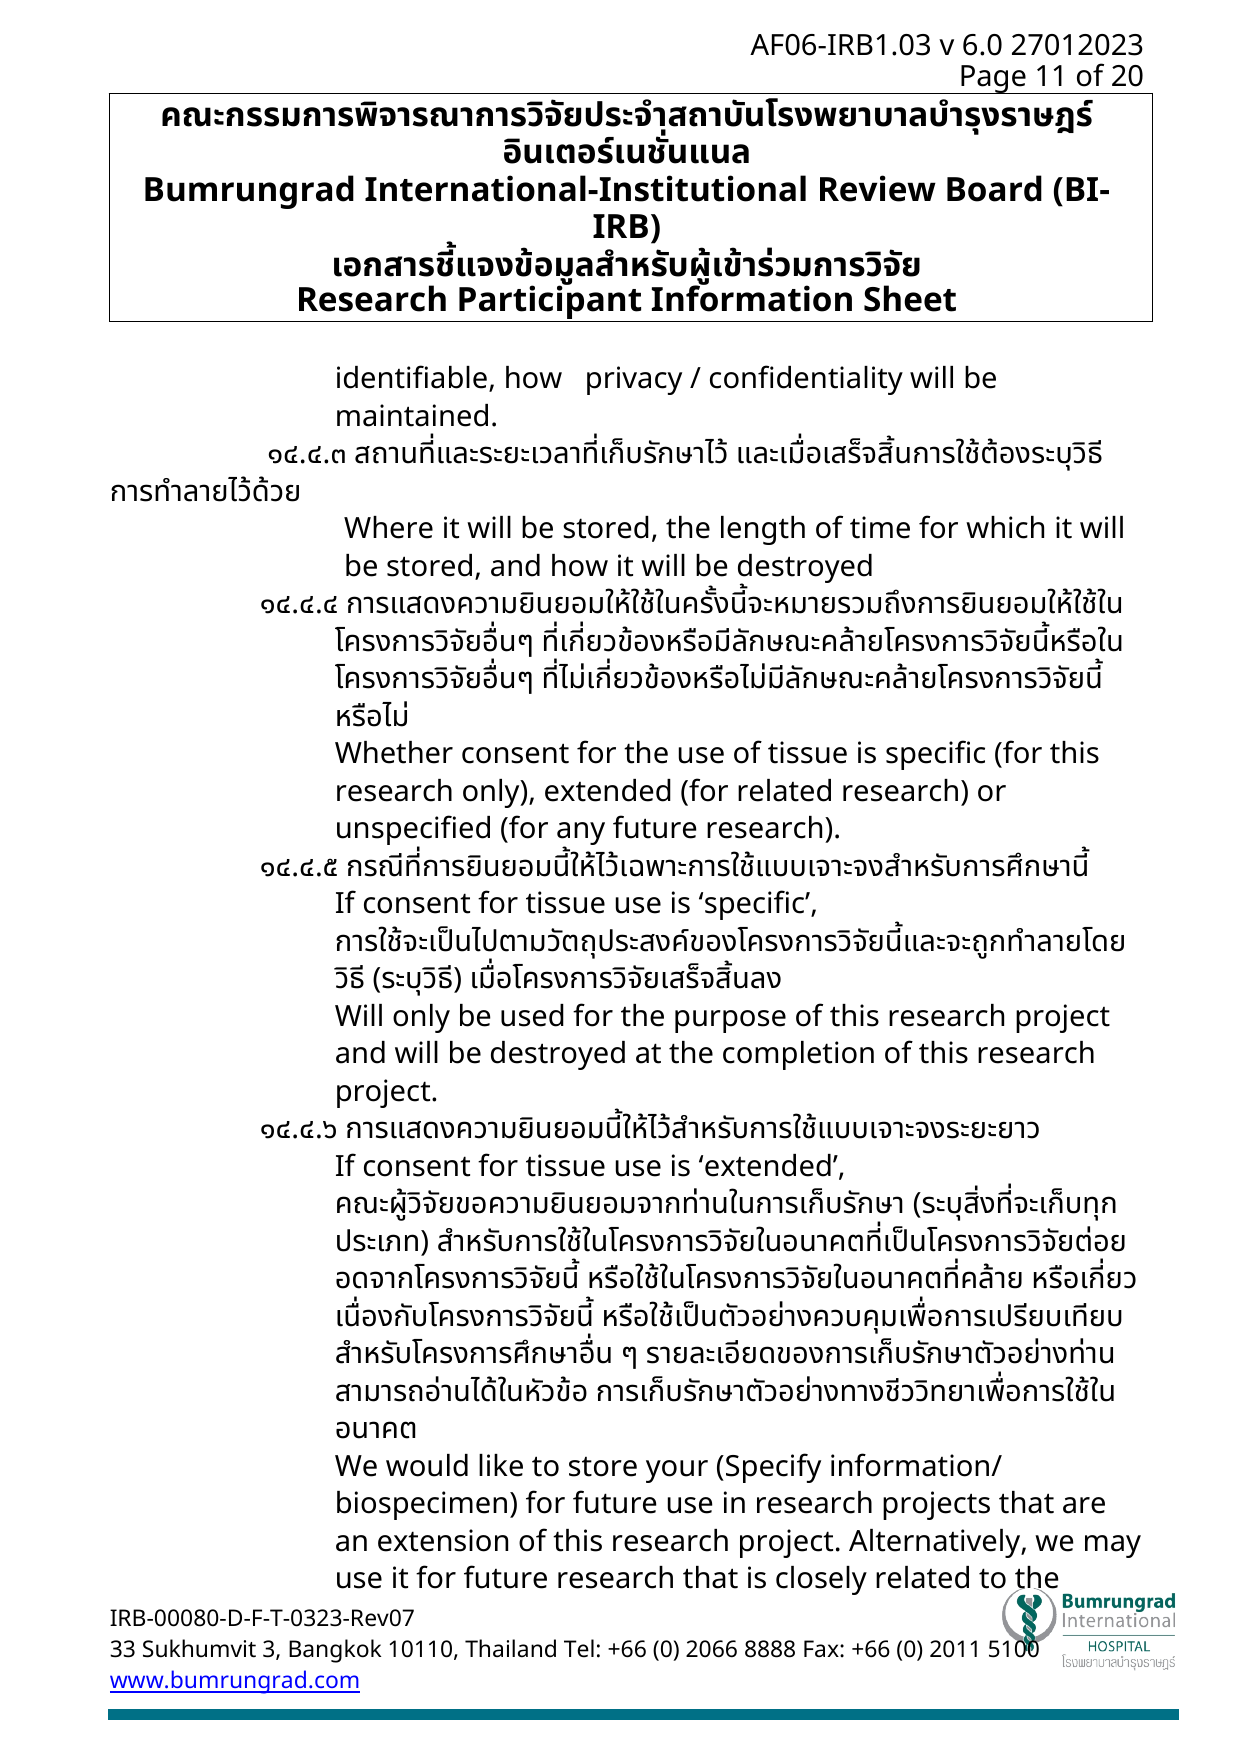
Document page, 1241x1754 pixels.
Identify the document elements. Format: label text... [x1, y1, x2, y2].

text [334, 359, 1144, 434]
text Where it will be stored, the length of time for which it will be stored, and how it will be destroyed [344, 509, 1144, 584]
text Whether consent for the use of tissue is specific (for this research only), extended (for related research) or unspecified (for any future research). [334, 734, 1144, 846]
text ๑๔.๔.๔ การแสดงความยินยอมให้ใช้ในครั้งนี้จะหมายรวมถึงการยินยอมให้ใช้ใน โครงการวิจัยอื่นๆ ที่เกี่ยวข้องหรือมีลักษณะคล้ายโครงการวิจัยนี้หรือในโครงการวิจัยอื่นๆ ที่ไม่เกี่ยวข้องหรือไม่มีลักษณะคล้ายโครงการวิจัยนี้หรือไม่ [259, 584, 1144, 734]
text คณะผู้วิจัยขอความยินยอมจากท่านในการเก็บรักษา (ระบุสิ่งที่จะเก็บทุกประเภท) สำหรับการใช้ในโครงการวิจัยในอนาคตที่เป็นโครงการวิจัยต่อยอดจากโครงการวิจัยนี้ หรือใช้ในโครงการวิจัยในอนาคตที่คล้าย หรือเกี่ยวเนื่องกับโครงการวิจัยนี้ หรือใช้เป็นตัวอย่างควบคุมเพื่อการเปรียบเทียบสำหรับโครงการศึกษาอื่น ๆ รายละเอียดของการเก็บรักษาตัวอย่างท่านสามารถอ่านได้ในหัวข้อ การเก็บรักษาตัวอย่างทางชีววิทยาเพื่อการใช้ในอนาคต [334, 1184, 1144, 1446]
text การใช้จะเป็นไปตามวัตถุประสงค์ของโครงการวิจัยนี้และจะถูกทำลายโดยวิธี (ระบุวิธี) เมื่อโครงการวิจัยเสร็จสิ้นลง [334, 921, 1144, 996]
text Will only be used for the purpose of this research project and will be destroyed at the completion of this research project. [334, 996, 1144, 1109]
text ๑๔.๔.๖ การแสดงความยินยอมนี้ให้ไว้สำหรับการใช้แบบเจาะจงระยะยาว [259, 1109, 1144, 1146]
text If consent for tissue use is ‘extended’, [109, 1146, 1144, 1184]
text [334, 1446, 1144, 1596]
picture [999, 1580, 1182, 1676]
text ๑๔.๔.๓ สถานที่และระยะเวลาที่เก็บรักษาไว้ และเมื่อเสร็จสิ้นการใช้ต้องระบุวิธีการทำลายไว้ด้วย [109, 434, 1144, 509]
text ๑๔.๔.๕ กรณีที่การยินยอมนี้ให้ไว้เฉพาะการใช้แบบเจาะจงสำหรับการศึกษานี้ [259, 846, 1144, 884]
text If consent for tissue use is ‘specific’, [259, 884, 1144, 921]
